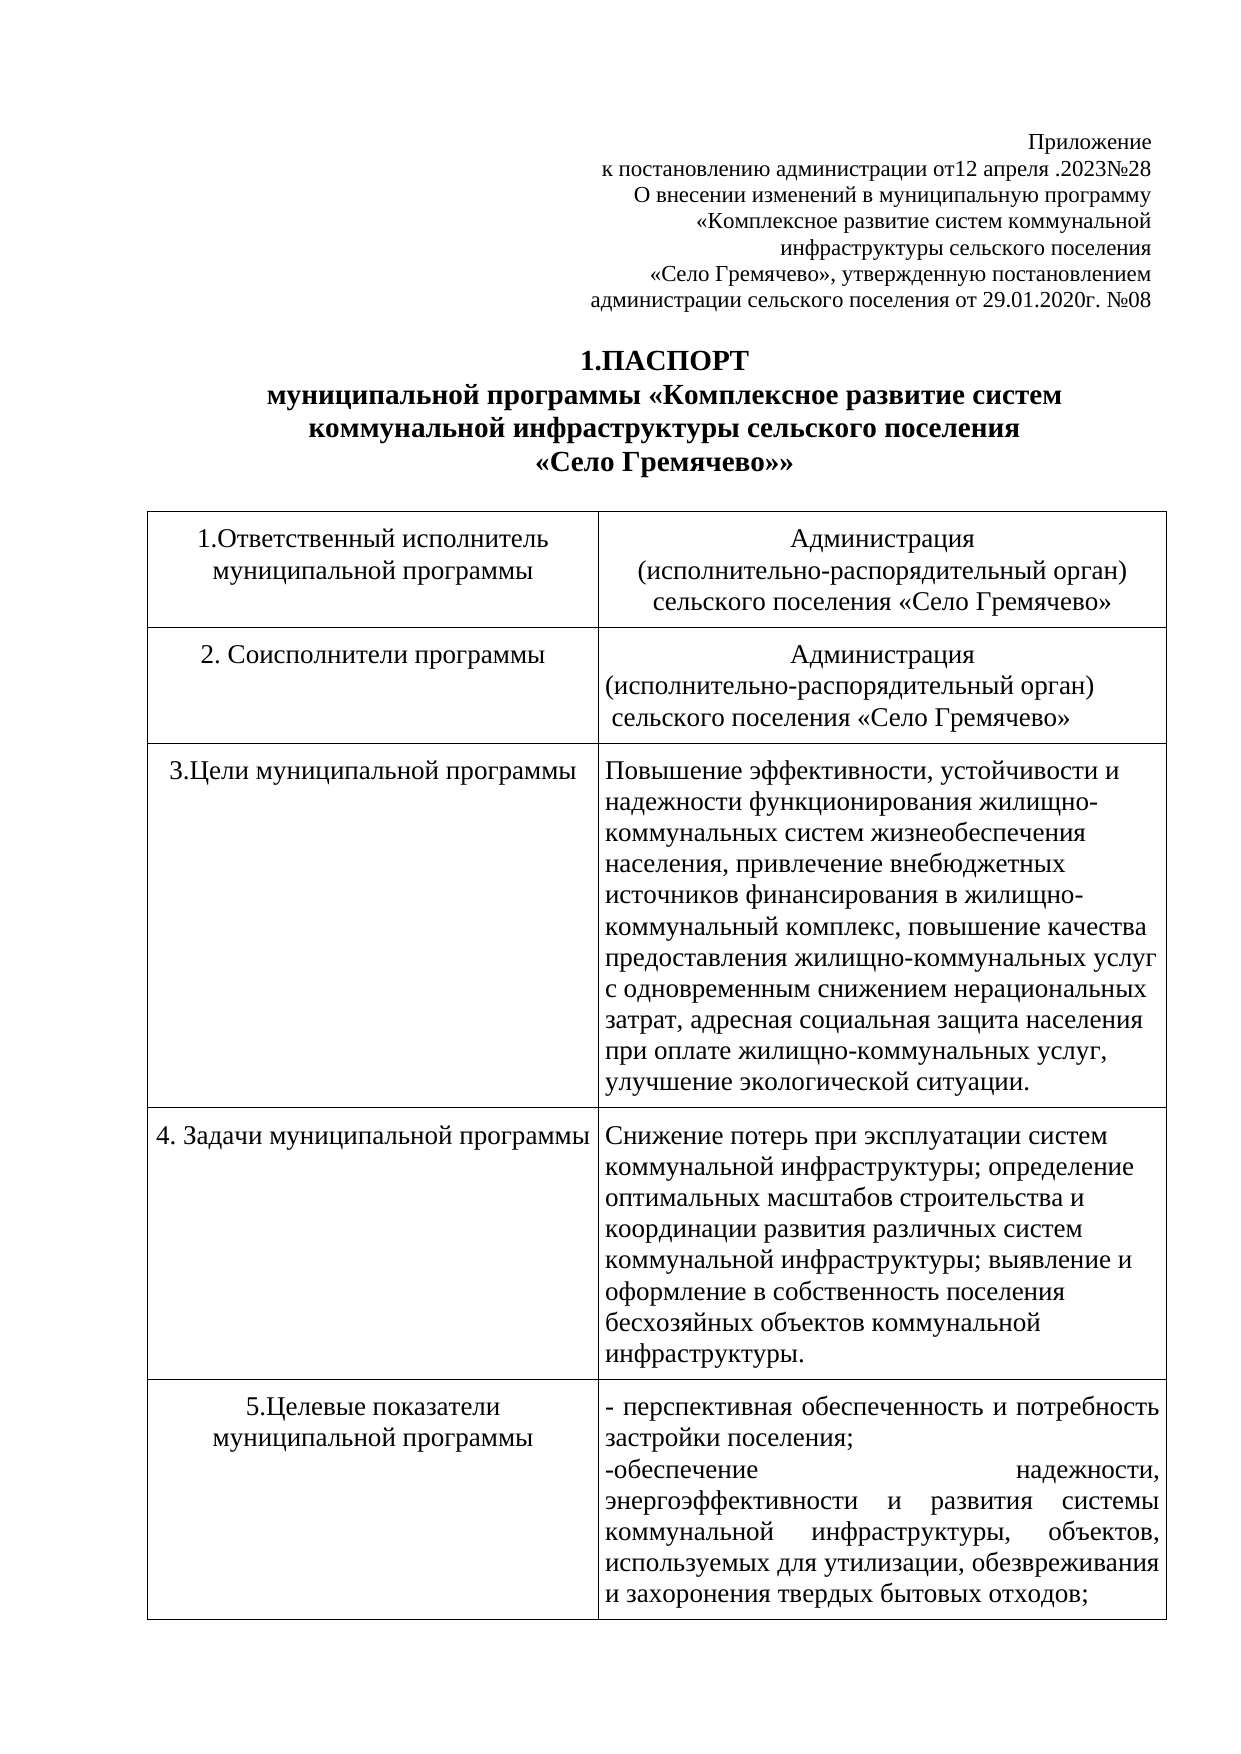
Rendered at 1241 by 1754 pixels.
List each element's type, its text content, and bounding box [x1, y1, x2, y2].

text «Комплексное развитие систем коммунальной [177, 207, 1152, 234]
table_cell 3.Цели муниципальной программы [148, 744, 598, 1107]
text инфраструктуры сельского поселения [177, 234, 1152, 260]
table_cell Администрация (исполнительно-распорядительный орган) сельского поселения «Село Гремячево» [599, 628, 1166, 742]
table_cell 2. Соисполнители программы [148, 628, 598, 742]
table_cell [148, 1380, 598, 1619]
table_cell Повышение эффективности, устойчивости и надежности функционирования жилищно-коммунальных систем жизнеобеспечения населения, привлечение внебюджетных источников финансирования в жилищно-коммунальный комплекс, повышение качества предоставления жилищно-коммунальных услуг с одновременным снижением нерациональных затрат, адресная социальная защита населения при оплате жилищно-коммунальных услуг, улучшение экологической ситуации. [599, 744, 1166, 1107]
text О внесении изменений в муниципальную программу [177, 181, 1152, 207]
table_cell 4. Задачи муниципальной программы [148, 1108, 598, 1379]
text к постановлению администрации от12 апреля .2023№28 [177, 154, 1152, 181]
table_header 1.Ответственный исполнитель муниципальной программы [148, 512, 598, 627]
table_header Администрация (исполнительно-распорядительный орган) сельского поселения «Село Гремячево» [599, 512, 1166, 627]
text муниципальной программы «Комплексное развитие систем коммунальной инфраструктуры сельского поселения [177, 377, 1152, 444]
text Приложение [177, 128, 1152, 154]
text «Село Гремячево»» [177, 444, 1152, 477]
text администрации сельского поселения от 29.01.2020г. №08 [177, 286, 1152, 313]
text «Село Гремячево», утвержденную постановлением [177, 260, 1152, 286]
text 1.ПАСПОРТ [177, 343, 1152, 377]
table_cell Снижение потерь при эксплуатации систем коммунальной инфраструктуры; определение оптимальных масштабов строительства и координации развития различных систем коммунальной инфраструктуры; выявление и оформление в собственность поселения бесхозяйных объектов коммунальной инфраструктуры. [599, 1108, 1166, 1379]
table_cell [599, 1380, 1166, 1619]
